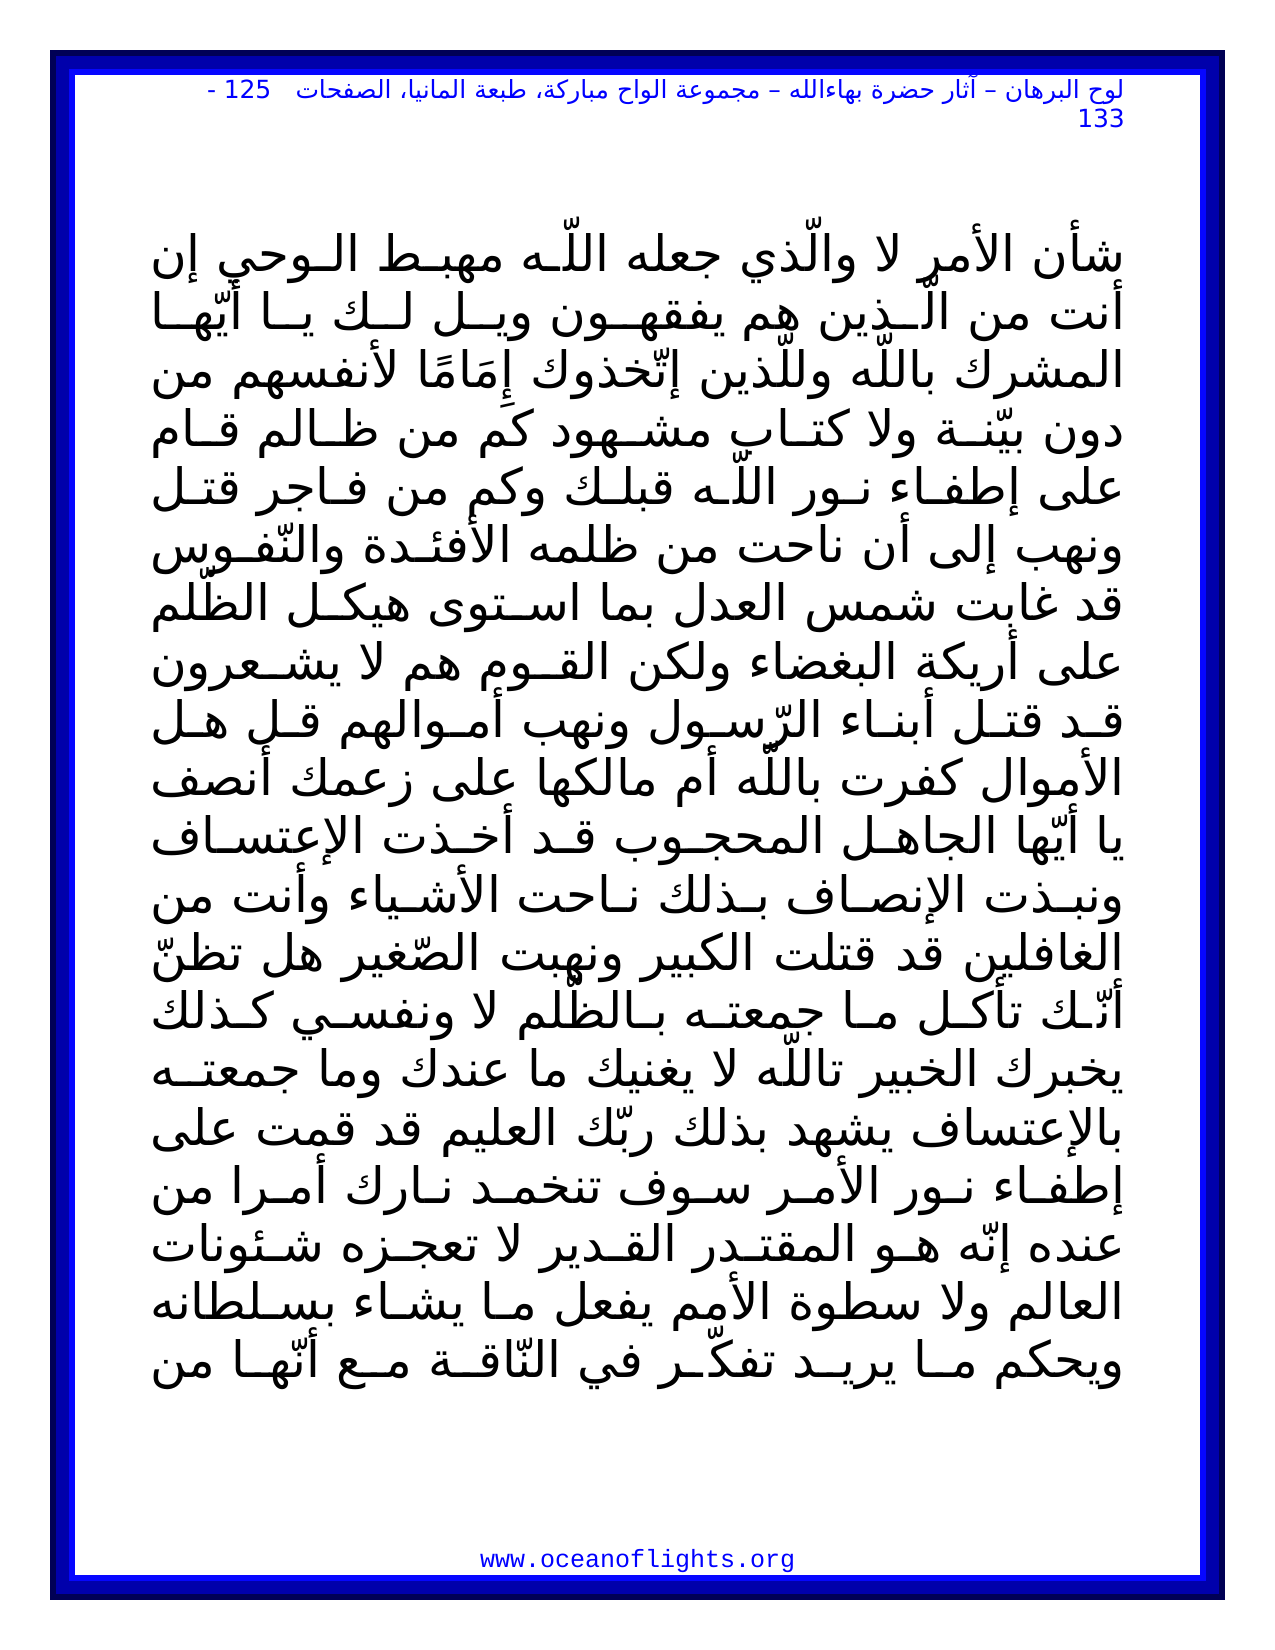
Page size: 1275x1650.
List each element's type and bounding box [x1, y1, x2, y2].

text [150, 225, 1125, 1389]
